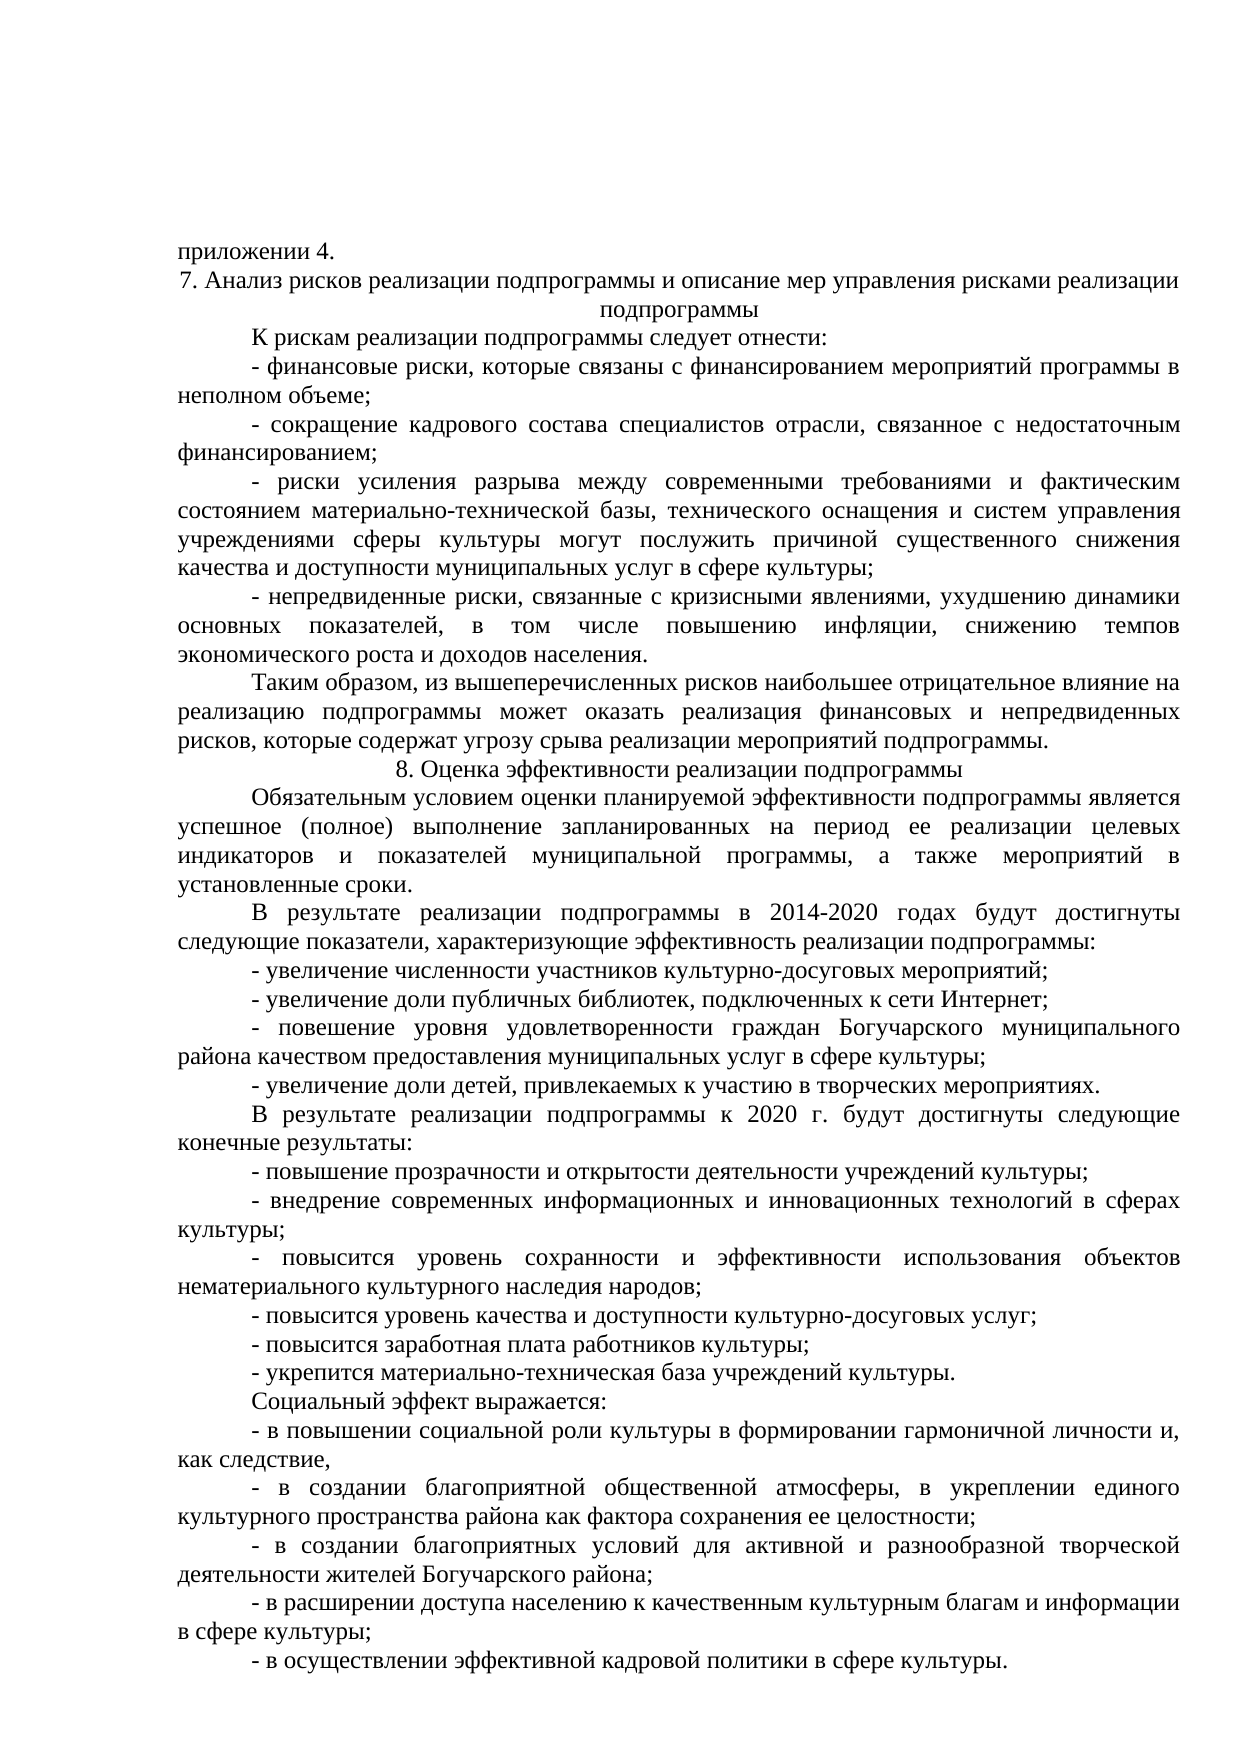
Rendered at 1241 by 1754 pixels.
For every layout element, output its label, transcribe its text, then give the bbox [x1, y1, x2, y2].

text 7. Анализ рисков реализации подпрограммы и описание мер управления рисками реализации подпрограммы [177, 265, 1181, 322]
text - укрепится материально-техническая база учреждений культуры. [177, 1357, 1181, 1386]
text - в осуществлении эффективной кадровой политики в сфере культуры. [177, 1645, 1181, 1674]
text - сокращение кадрового состава специалистов отрасли, связанное с недостаточным финансированием; [177, 409, 1181, 466]
text Социальный эффект выражается: [177, 1386, 1181, 1415]
text 8. Оценка эффективности реализации подпрограммы [177, 754, 1181, 782]
text - повышение прозрачности и открытости деятельности учреждений культуры; [177, 1156, 1181, 1185]
text - увеличение доли детей, привлекаемых к участию в творческих мероприятиях. [177, 1070, 1181, 1099]
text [177, 236, 1181, 265]
text Обязательным условием оценки планируемой эффективности подпрограммы является успешное (полное) выполнение запланированных на период ее реализации целевых индикаторов и показателей муниципальной программы, а также мероприятий в установленные сроки. [177, 782, 1181, 897]
text - непредвиденные риски, связанные с кризисными явлениями, ухудшению динамики основных показателей, в том числе повышению инфляции, снижению темпов экономического роста и доходов населения. [177, 581, 1181, 667]
text - внедрение современных информационных и инновационных технологий в сферах культуры; [177, 1185, 1181, 1242]
text - в создании благоприятной общественной атмосферы, в укреплении единого культурного пространства района как фактора сохранения ее целостности; [177, 1472, 1181, 1530]
text - в расширении доступа населению к качественным культурным благам и информации в сфере культуры; [177, 1587, 1181, 1645]
text В результате реализации подпрограммы в 2014-2020 годах будут достигнуты следующие показатели, характеризующие эффективность реализации подпрограммы: [177, 897, 1181, 955]
text - повысится уровень сохранности и эффективности использования объектов нематериального культурного наследия народов; [177, 1242, 1181, 1300]
text - повешение уровня удовлетворенности граждан Богучарского муниципального района качеством предоставления муниципальных услуг в сфере культуры; [177, 1012, 1181, 1070]
text - финансовые риски, которые связаны с финансированием мероприятий программы в неполном объеме; [177, 351, 1181, 409]
text - увеличение доли публичных библиотек, подключенных к сети Интернет; [177, 984, 1181, 1012]
text - увеличение численности участников культурно-досуговых мероприятий; [177, 955, 1181, 984]
text - в создании благоприятных условий для активной и разнообразной творческой деятельности жителей Богучарского района; [177, 1530, 1181, 1587]
text - риски усиления разрыва между современными требованиями и фактическим состоянием материально-технической базы, технического оснащения и систем управления учреждениями сферы культуры могут послужить причиной существенного снижения качества и доступности муниципальных услуг в сфере культуры; [177, 466, 1181, 581]
text К рискам реализации подпрограммы следует отнести: [177, 322, 1181, 351]
text - повысится заработная плата работников культуры; [177, 1329, 1181, 1357]
text Таким образом, из вышеперечисленных рисков наибольшее отрицательное влияние на реализацию подпрограммы может оказать реализация финансовых и непредвиденных рисков, которые содержат угрозу срыва реализации мероприятий подпрограммы. [177, 667, 1181, 754]
text - в повышении социальной роли культуры в формировании гармоничной личности и, как следствие, [177, 1415, 1181, 1472]
text В результате реализации подпрограммы к . будут достигнуты следующие конечные результаты: [177, 1099, 1181, 1156]
text - повысится уровень качества и доступности культурно-досуговых услуг; [177, 1300, 1181, 1329]
